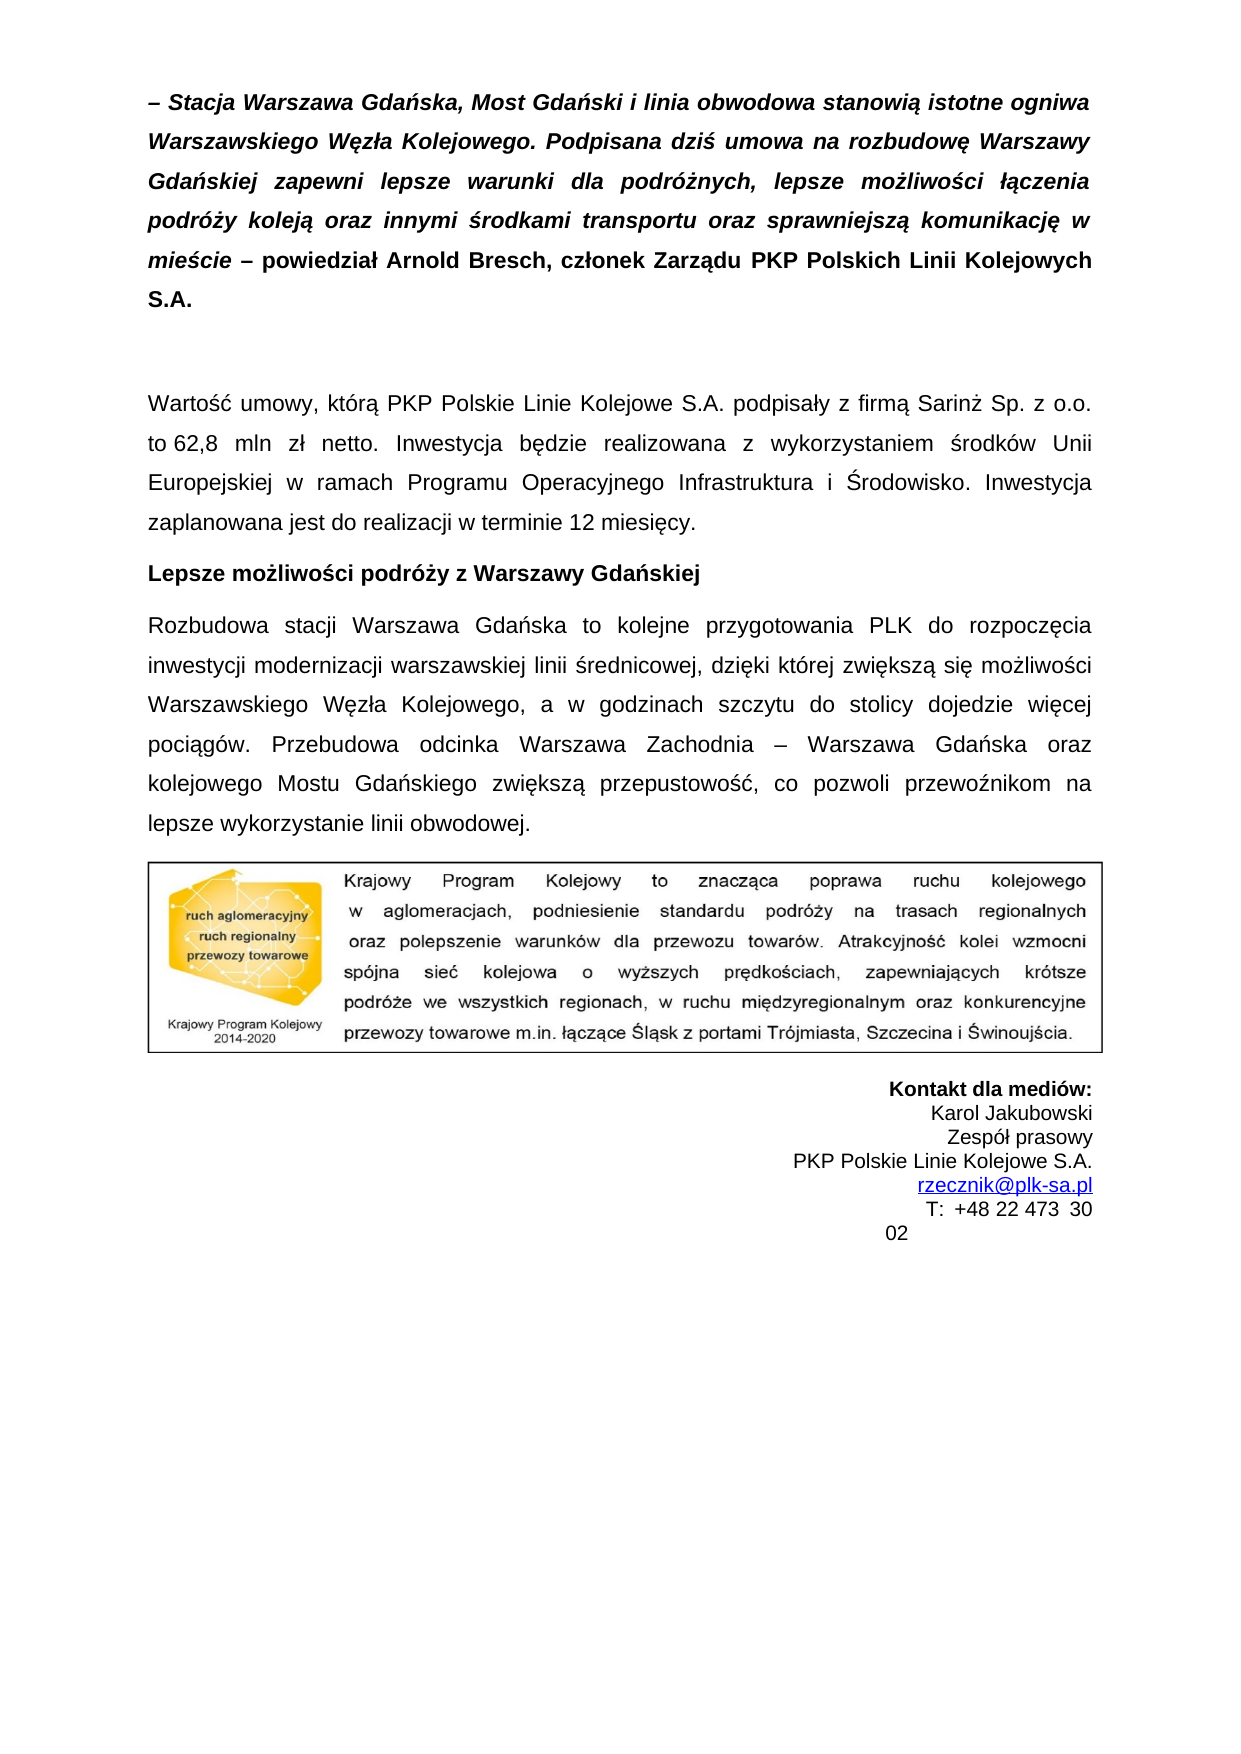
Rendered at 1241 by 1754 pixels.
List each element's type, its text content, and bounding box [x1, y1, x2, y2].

text Wartość umowy, którą PKP Polskie Linie Kolejowe S.A. podpisały z firmą Sarinż Sp. z o.o. to 62,8 mln zł netto. Inwestycja będzie realizowana z wykorzystaniem środków Unii Europejskiej w ramach Programu Operacyjnego Infrastruktura i Środowisko. Inwestycja zaplanowana jest do realizacji w terminie 12 miesięcy. [148, 390, 1092, 535]
text PKP Polskie Linie Kolejowe S.A. [148, 1148, 1092, 1172]
text rzecznik@plk-sa.pl [148, 1172, 1092, 1196]
text Karol Jakubowski [148, 1101, 1092, 1124]
text T: +48 22 473 30 02 [885, 1196, 1092, 1244]
text Kontakt dla mediów: [148, 1077, 1092, 1101]
picture [147, 861, 1103, 1053]
text Lepsze możliwości podróży z Warszawy Gdańskiej [148, 560, 1092, 587]
text – Stacja Warszawa Gdańska, Most Gdański i linia obwodowa stanowią istotne ogniwa Warszawskiego Węzła Kolejowego. Podpisana dziś umowa na rozbudowę Warszawy Gdańskiej zapewni lepsze warunki dla podróżnych, lepsze możliwości łączenia podróży koleją oraz innymi środkami transportu oraz sprawniejszą komunikację w mieście – powiedział Arnold Bresch, członek Zarządu PKP Polskich Linii Kolejowych S.A. [148, 89, 1092, 312]
text Zespół prasowy [148, 1124, 1092, 1148]
text Rozbudowa stacji Warszawa Gdańska to kolejne przygotowania PLK do rozpoczęcia inwestycji modernizacji warszawskiej linii średnicowej, dzięki której zwiększą się możliwości Warszawskiego Węzła Kolejowego, a w godzinach szczytu do stolicy dojedzie więcej pociągów. Przebudowa odcinka Warszawa Zachodnia – Warszawa Gdańska oraz kolejowego Mostu Gdańskiego zwiększą przepustowość, co pozwoli przewoźnikom na lepsze wykorzystanie linii obwodowej. [148, 612, 1092, 836]
